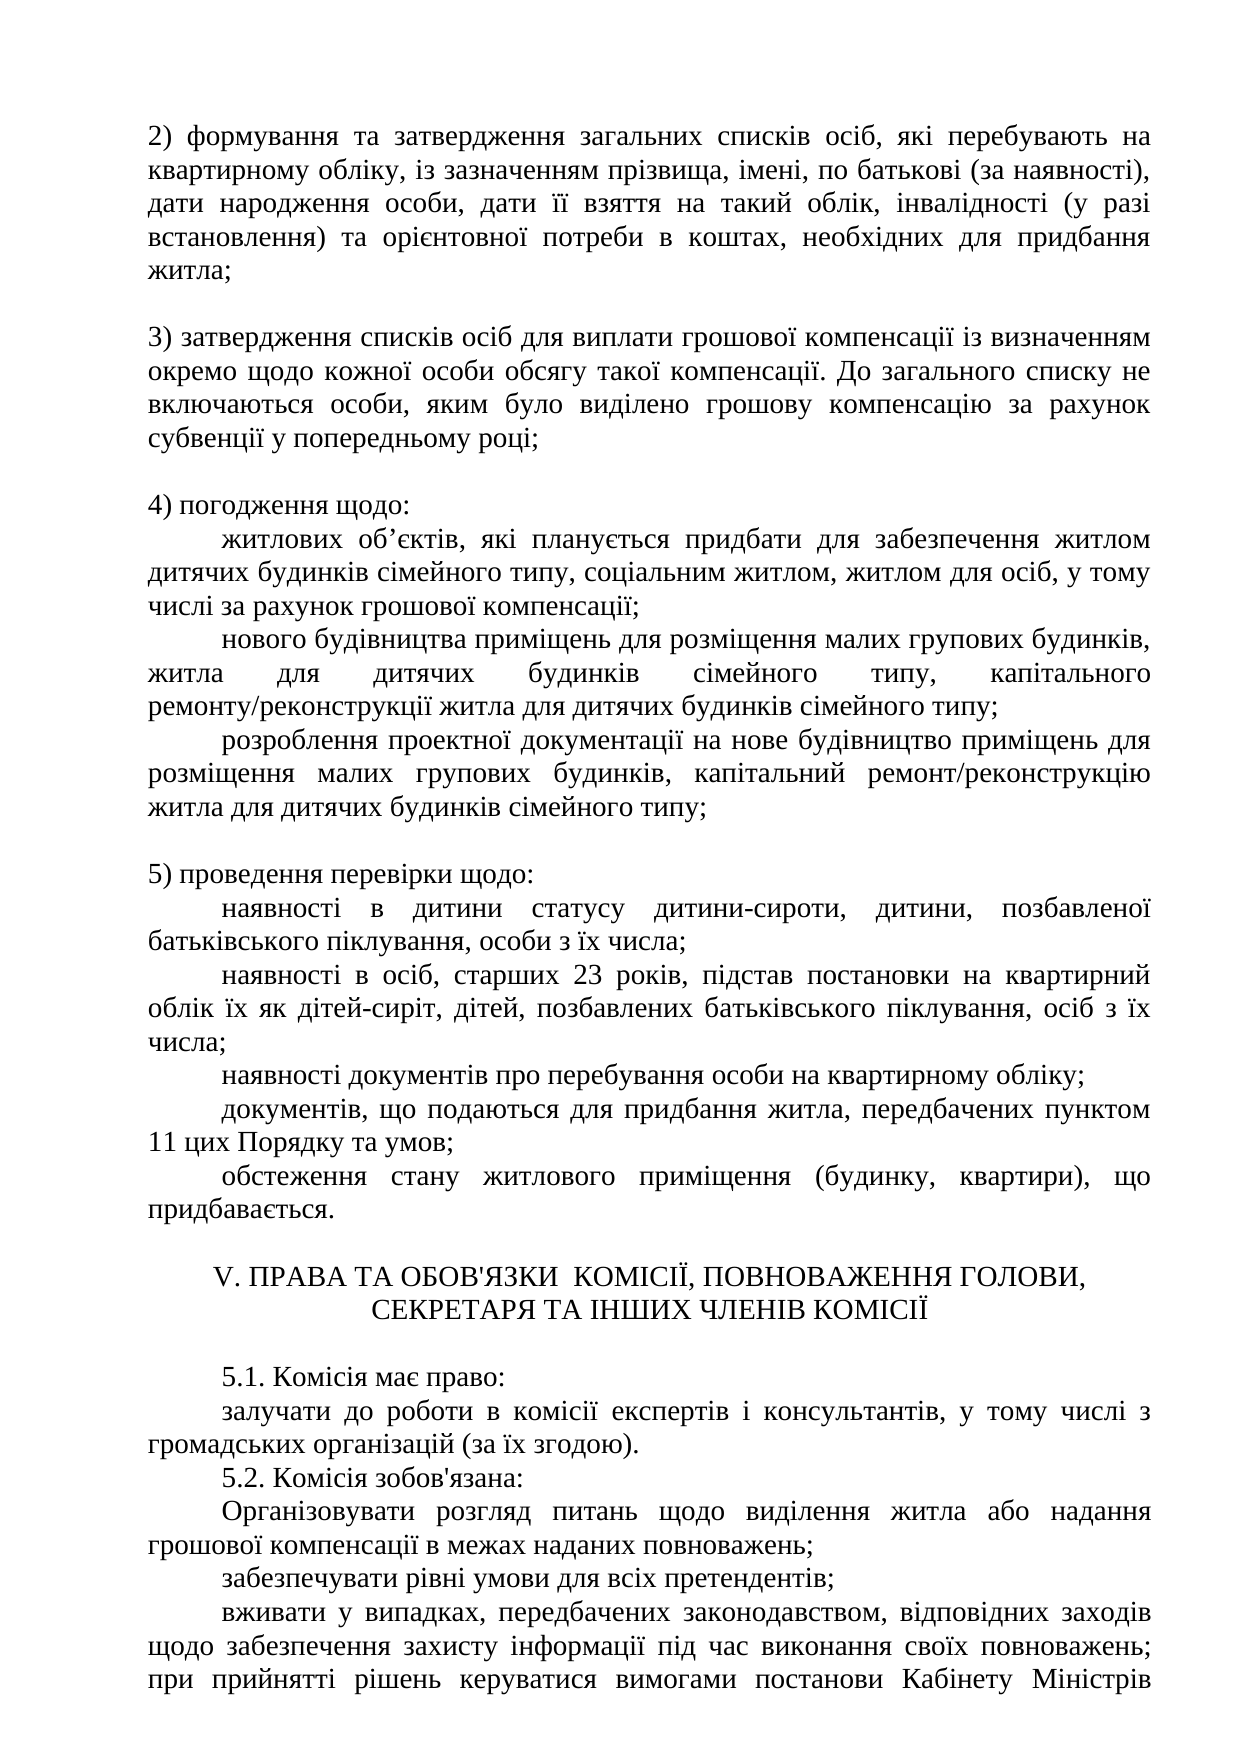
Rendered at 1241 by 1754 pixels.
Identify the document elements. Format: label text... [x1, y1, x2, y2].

text обстеження стану житлового приміщення (будинку, квартири), що придбавається. [148, 1158, 1152, 1225]
text розроблення проектної документації на нове будівництво приміщень для розміщення малих групових будинків, капітальний ремонт/реконструкцію житла для дитячих будинків сімейного типу; [148, 722, 1152, 823]
text наявності в дитини статусу дитини-сироти, дитини, позбавленої батьківського піклування, особи з їх числа; [148, 890, 1152, 957]
text 5.2. Комісія зобов'язана: [148, 1460, 1152, 1493]
text 2) формування та затвердження загальних списків осіб, які перебувають на квартирному обліку, із зазначенням прізвища, імені, по батькові (за наявності), дати народження особи, дати її взяття на такий облік, інвалідності (у разі встановлення) та орієнтовної потреби в коштах, необхідних для придбання житла; [148, 118, 1152, 286]
text 3) затвердження списків осіб для виплати грошової компенсації із визначенням окремо щодо кожної особи обсягу такої компенсації. До загального списку не включаються особи, яким було виділено грошову компенсацію за рахунок субвенції у попередньому році; [148, 319, 1152, 454]
text документів, що подаються для придбання житла, передбачених пунктом 11 цих Порядку та умов; [148, 1091, 1152, 1158]
text V. ПРАВА ТА ОБОВ'ЯЗКИ КОМІСІЇ, ПОВНОВАЖЕННЯ ГОЛОВИ, СЕКРЕТАРЯ ТА ІНШИХ ЧЛЕНІВ КОМІСІЇ [148, 1259, 1152, 1326]
text 5.1. Комісія має право: [148, 1359, 1152, 1393]
text 4) погодження щодо: [148, 487, 1152, 521]
text Організовувати розгляд питань щодо виділення житла або надання грошової компенсації в межах наданих повноважень; [148, 1493, 1152, 1561]
text забезпечувати рівні умови для всіх претендентів; [148, 1561, 1152, 1594]
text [148, 1594, 1152, 1695]
text наявності документів про перебування особи на квартирному обліку; [148, 1057, 1152, 1091]
text житлових об’єктів, які планується придбати для забезпечення житлом дитячих будинків сімейного типу, соціальним житлом, житлом для осіб, у тому числі за рахунок грошової компенсації; [148, 521, 1152, 621]
text нового будівництва приміщень для розміщення малих групових будинків, житла для дитячих будинків сімейного типу, капітального ремонту/реконструкції житла для дитячих будинків сімейного типу; [148, 621, 1152, 722]
text 5) проведення перевірки щодо: [148, 856, 1152, 890]
text наявності в осіб, старших 23 років, підстав постановки на квартирний облік їх як дітей-сиріт, дітей, позбавлених батьківського піклування, осіб з їх числа; [148, 957, 1152, 1057]
text залучати до роботи в комісії експертів і консультантів, у тому числі з громадських організацій (за їх згодою). [148, 1393, 1152, 1460]
